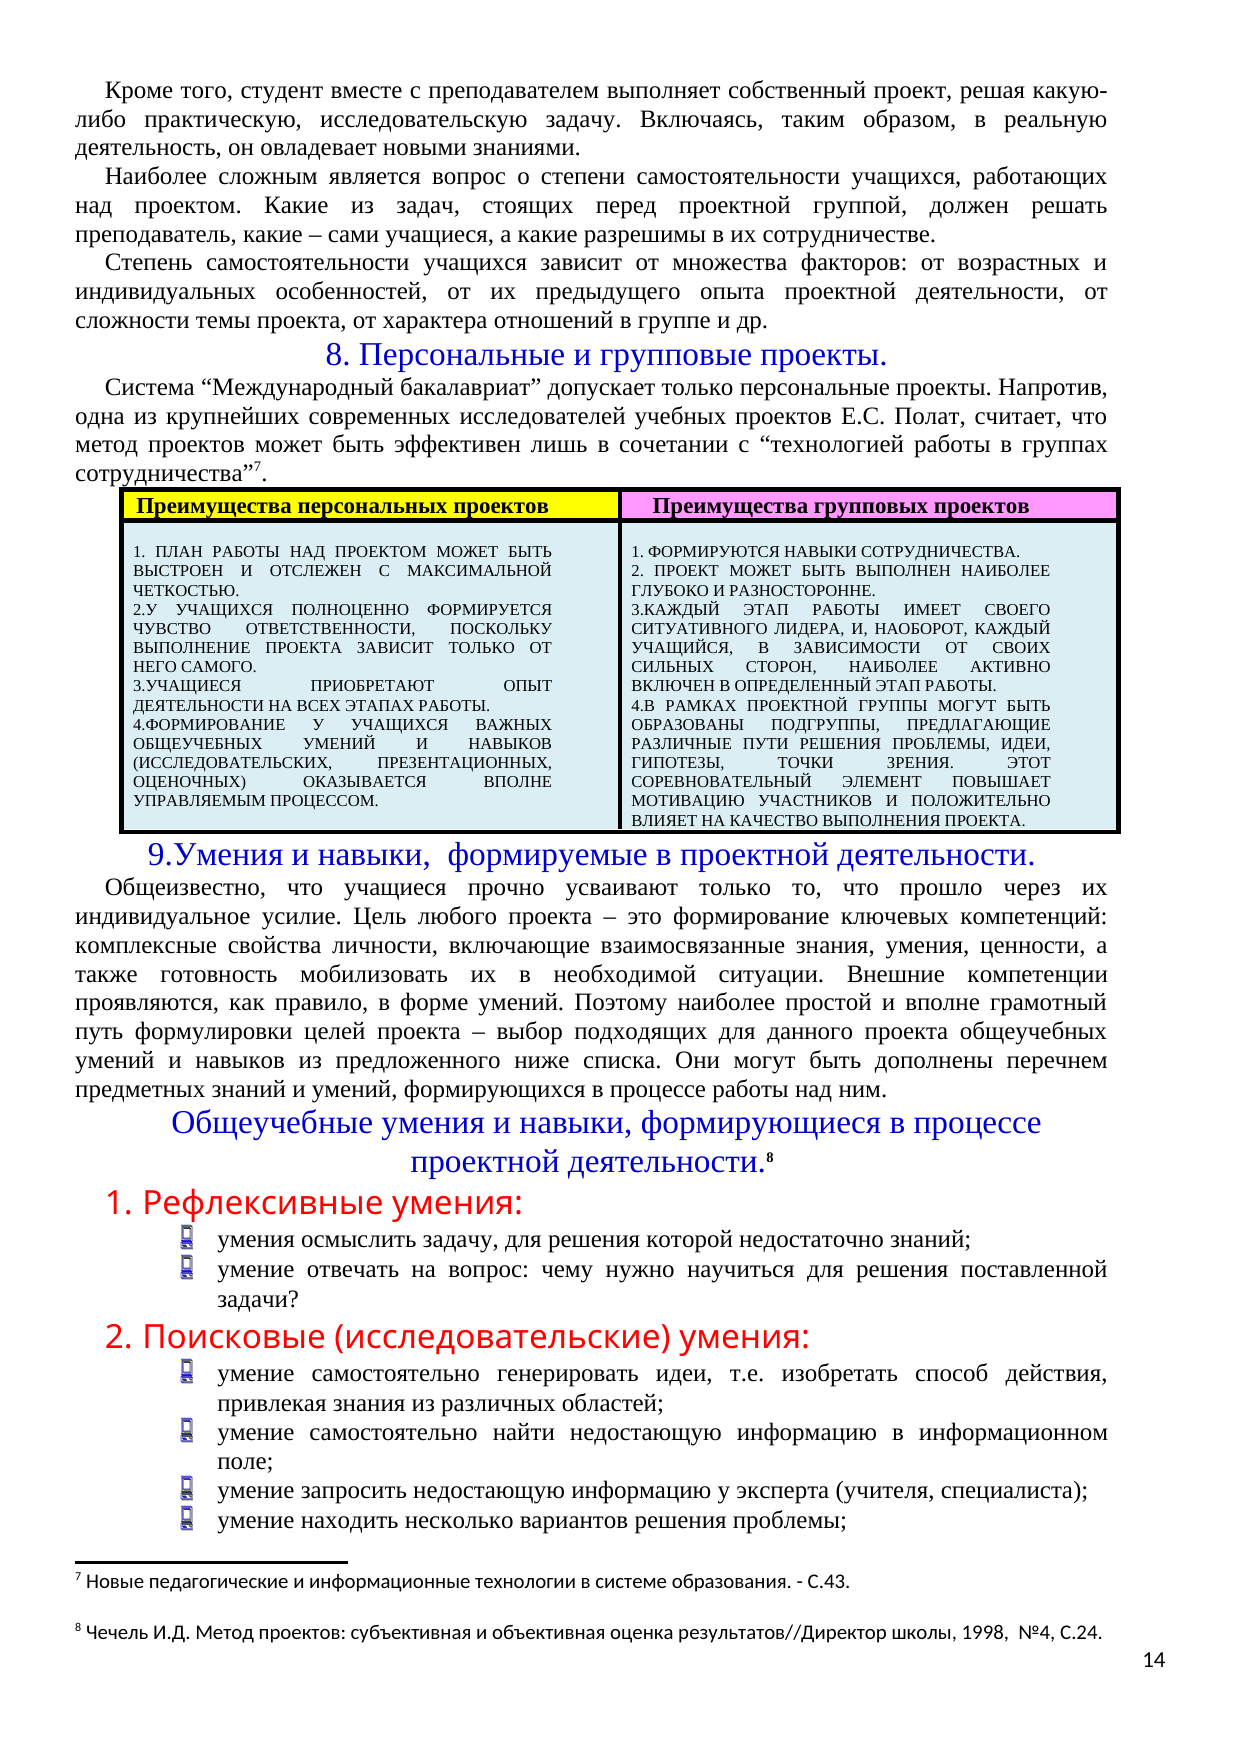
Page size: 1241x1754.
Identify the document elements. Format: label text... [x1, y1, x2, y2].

table_cell 1. План работы над проектом может быть выстроен и отслежен с максимальной четкостью. 2.У учащихся полноценно формируется чувство ответственности, поскольку выполнение проекта зависит только от него самого. 3.Учащиеся приобретают опыт деятельности на всех этапах работы. 4.Формирование у учащихся важных общеучебных умений и навыков (исследовательских, презентационных, оценочных) оказывается вполне управляемым процессом. [124, 523, 618, 829]
list умение запросить недостающую информацию у эксперта (учителя, специалиста); [179, 1475, 1109, 1505]
text Общеизвестно, что учащиеся прочно усваивают только то, что прошло через их индивидуальное усилие. Цель любого проекта – это формирование ключевых компетенций: комплексные свойства личности, включающие взаимосвязанные знания, умения, ценности, а также готовность мобилизовать их в необходимой ситуации. Внешние компетенции проявляются, как правило, в форме умений. Поэтому наиболее простой и вполне грамотный путь формулировки целей проекта – выбор подходящих для данного проекта общеучебных умений и навыков из предложенного ниже списка. Они могут быть дополнены перечнем предметных знаний и умений, формирующихся в процессе работы над ним. [75, 872, 1109, 1102]
text Система “Международный бакалавриат” допускает только персональные проекты. Напротив, одна из крупнейших современных исследователей учебных проектов Е.С. Полат, считает, что метод проектов может быть эффективен лишь в сочетании с “технологией работы в группах сотрудничества”. [75, 372, 1109, 487]
list умение самостоятельно найти недостающую информацию в информационном поле; [179, 1417, 1109, 1475]
list умение отвечать на вопрос: чему нужно научиться для решения поставленной задачи? [179, 1254, 1109, 1313]
table_header Преимущества персональных проектов [124, 492, 618, 518]
list умение находить несколько вариантов решения проблемы; [179, 1505, 1109, 1534]
table_cell 1. Формируются навыки сотрудничества. 2. Проект может быть выполнен наиболее глубоко и разносторонне. 3.Каждый этап работы имеет своего ситуативного лидера, и, наоборот, каждый учащийся, в зависимости от своих сильных сторон, наиболее активно включен в определенный этап работы. 4.В рамках проектной группы могут быть образованы подгруппы, предлагающие различные пути решения проблемы, идеи, гипотезы, точки зрения. Этот соревновательный элемент повышает мотивацию участников и положительно влияет на качество выполнения проекта. [622, 523, 1116, 829]
text Наиболее сложным является вопрос о степени самостоятельности учащихся, работающих над проектом. Какие из задач, стоящих перед проектной группой, должен решать преподаватель, какие – сами учащиеся, а какие разрешимы в их сотрудничестве. [75, 161, 1109, 247]
list умения осмыслить задачу, для решения которой недостаточно знаний; [179, 1224, 1109, 1254]
table_header Преимущества групповых проектов [622, 492, 1116, 518]
list умение самостоятельно генерировать идеи, т.е. изобретать способ действия, привлекая знания из различных областей; [179, 1358, 1109, 1417]
text Кроме того, студент вместе с преподавателем выполняет собственный проект, решая какую-либо практическую, исследовательскую задачу. Включаясь, таким образом, в реальную деятельность, он овладевает новыми знаниями. [75, 75, 1109, 161]
list Рефлексивные умения: [104, 1179, 1109, 1224]
text 8. Персональные и групповые проекты. [75, 334, 1109, 372]
text Степень самостоятельности учащихся зависит от множества факторов: от возрастных и индивидуальных особенностей, от их предыдущего опыта проектной деятельности, от сложности темы проекта, от характера отношений в группе и др. [75, 247, 1109, 334]
list Поисковые (исследовательские) умения: [104, 1313, 1109, 1358]
text 9.Умения и навыки, формируемые в проектной деятельности. [75, 834, 1109, 872]
text Общеучебные умения и навыки, формирующиеся в процессе проектной деятельности. [75, 1102, 1109, 1179]
